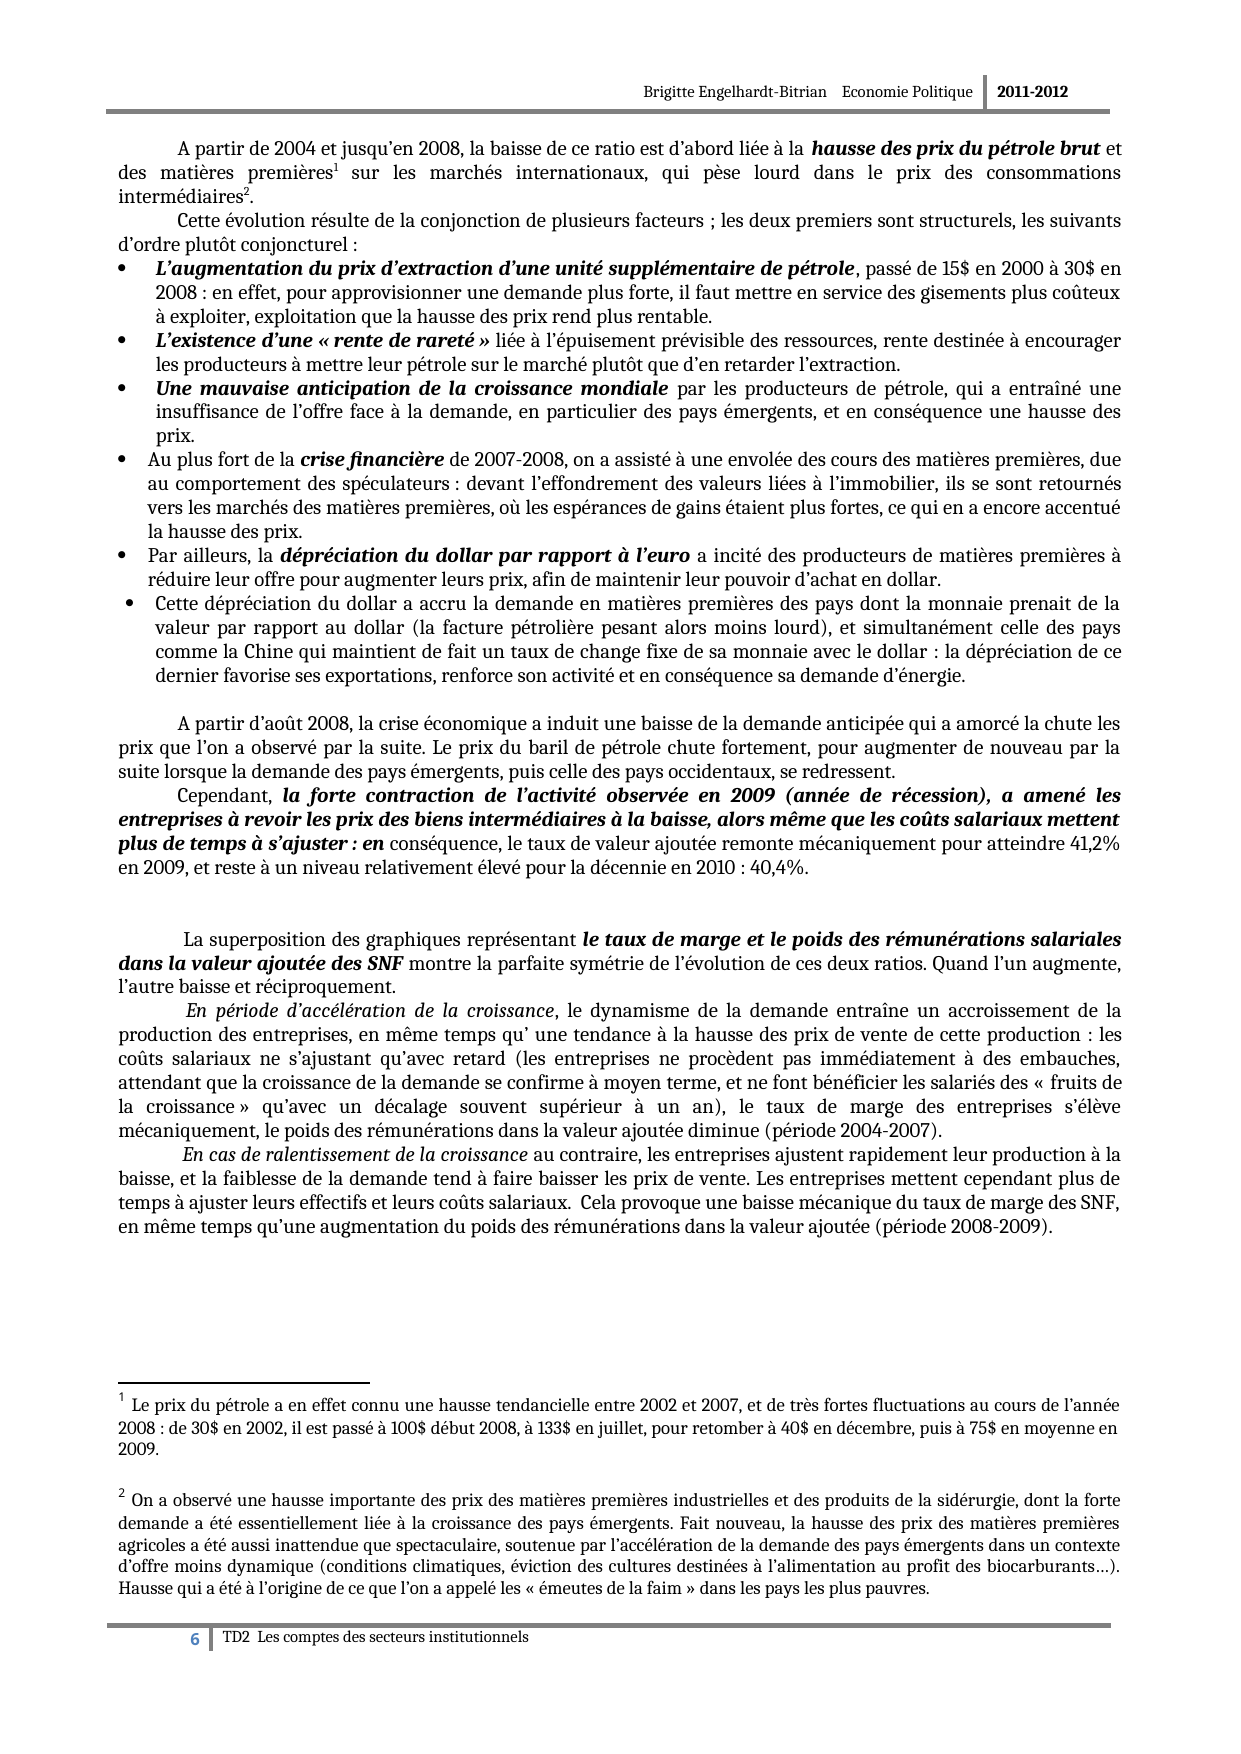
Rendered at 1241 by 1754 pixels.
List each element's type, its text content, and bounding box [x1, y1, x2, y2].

list Cette dépréciation du dollar a accru la demande en matières premières des pays dont la monnaie prenait de la valeur par rapport au dollar (la facture pétrolière pesant alors moins lourd), et simultanément celle des pays comme la Chine qui maintient de fait un taux de change fixe de sa monnaie avec le dollar : la dépréciation de ce dernier favorise ses exportations, renforce son activité et en conséquence sa demande d’énergie. [126, 592, 1122, 688]
list Par ailleurs, la dépréciation du dollar par rapport à l’euro a incité des producteurs de matières premières à réduire leur offre pour augmenter leurs prix, afin de maintenir leur pouvoir d’achat en dollar. [118, 544, 1122, 592]
list L’existence d’une « rente de rareté » liée à l’épuisement prévisible des ressources, rente destinée à encourager les producteurs à mettre leur pétrole sur le marché plutôt que d’en retarder l’extraction. [118, 328, 1122, 376]
text Cependant, la forte contraction de l’activité observée en 2009 (année de récession), a amené les entreprises à revoir les prix des biens intermédiaires à la baisse, alors même que les coûts salariaux mettent plus de temps à s’ajuster : en conséquence, le taux de valeur ajoutée remonte mécaniquement pour atteindre 41,2% en 2009, et reste à un niveau relativement élevé pour la décennie en 2010 : 40,4%. [118, 783, 1122, 879]
text En période d’accélération de la croissance, le dynamisme de la demande entraîne un accroissement de la production des entreprises, en même temps qu’ une tendance à la hausse des prix de vente de cette production : les coûts salariaux ne s’ajustant qu’avec retard (les entreprises ne procèdent pas immédiatement à des embauches, attendant que la croissance de la demande se confirme à moyen terme, et ne font bénéficier les salariés des « fruits de la croissance » qu’avec un décalage souvent supérieur à un an), le taux de marge des entreprises s’élève mécaniquement, le poids des rémunérations dans la valeur ajoutée diminue (période 2004-2007). [118, 999, 1122, 1143]
text La superposition des graphiques représentant le taux de marge et le poids des rémunérations salariales dans la valeur ajoutée des SNF montre la parfaite symétrie de l’évolution de ces deux ratios. Quand l’un augmente, l’autre baisse et réciproquement. [118, 927, 1122, 999]
list L’augmentation du prix d’extraction d’une unité supplémentaire de pétrole, passé de 15$ en 2000 à 30$ en 2008 : en effet, pour approvisionner une demande plus forte, il faut mettre en service des gisements plus coûteux à exploiter, exploitation que la hausse des prix rend plus rentable. [118, 256, 1122, 328]
text A partir de 2004 et jusqu’en 2008, la baisse de ce ratio est d’abord liée à la hausse des prix du pétrole brut et des matières premières sur les marchés internationaux, qui pèse lourd dans le prix des consommations intermédiaires. [118, 137, 1122, 208]
text En cas de ralentissement de la croissance au contraire, les entreprises ajustent rapidement leur production à la baisse, et la faiblesse de la demande tend à faire baisser les prix de vente. Les entreprises mettent cependant plus de temps à ajuster leurs effectifs et leurs coûts salariaux. Cela provoque une baisse mécanique du taux de marge des SNF, en même temps qu’une augmentation du poids des rémunérations dans la valeur ajoutée (période 2008-2009). [118, 1143, 1122, 1239]
list Cette évolution résulte de la conjonction de plusieurs facteurs ; les deux premiers sont structurels, les suivants d’ordre plutôt conjoncturel : [118, 208, 1122, 256]
list Au plus fort de la crise financière de 2007-2008, on a assisté à une envolée des cours des matières premières, due au comportement des spéculateurs : devant l’effondrement des valeurs liées à l’immobilier, ils se sont retournés vers les marchés des matières premières, où les espérances de gains étaient plus fortes, ce qui en a encore accentué la hausse des prix. [118, 448, 1122, 544]
list Une mauvaise anticipation de la croissance mondiale par les producteurs de pétrole, qui a entraîné une insuffisance de l’offre face à la demande, en particulier des pays émergents, et en conséquence une hausse des prix. [118, 376, 1122, 448]
text A partir d’août 2008, la crise économique a induit une baisse de la demande anticipée qui a amorcé la chute les prix que l’on a observé par la suite. Le prix du baril de pétrole chute fortement, pour augmenter de nouveau par la suite lorsque la demande des pays émergents, puis celle des pays occidentaux, se redressent. [118, 712, 1122, 783]
